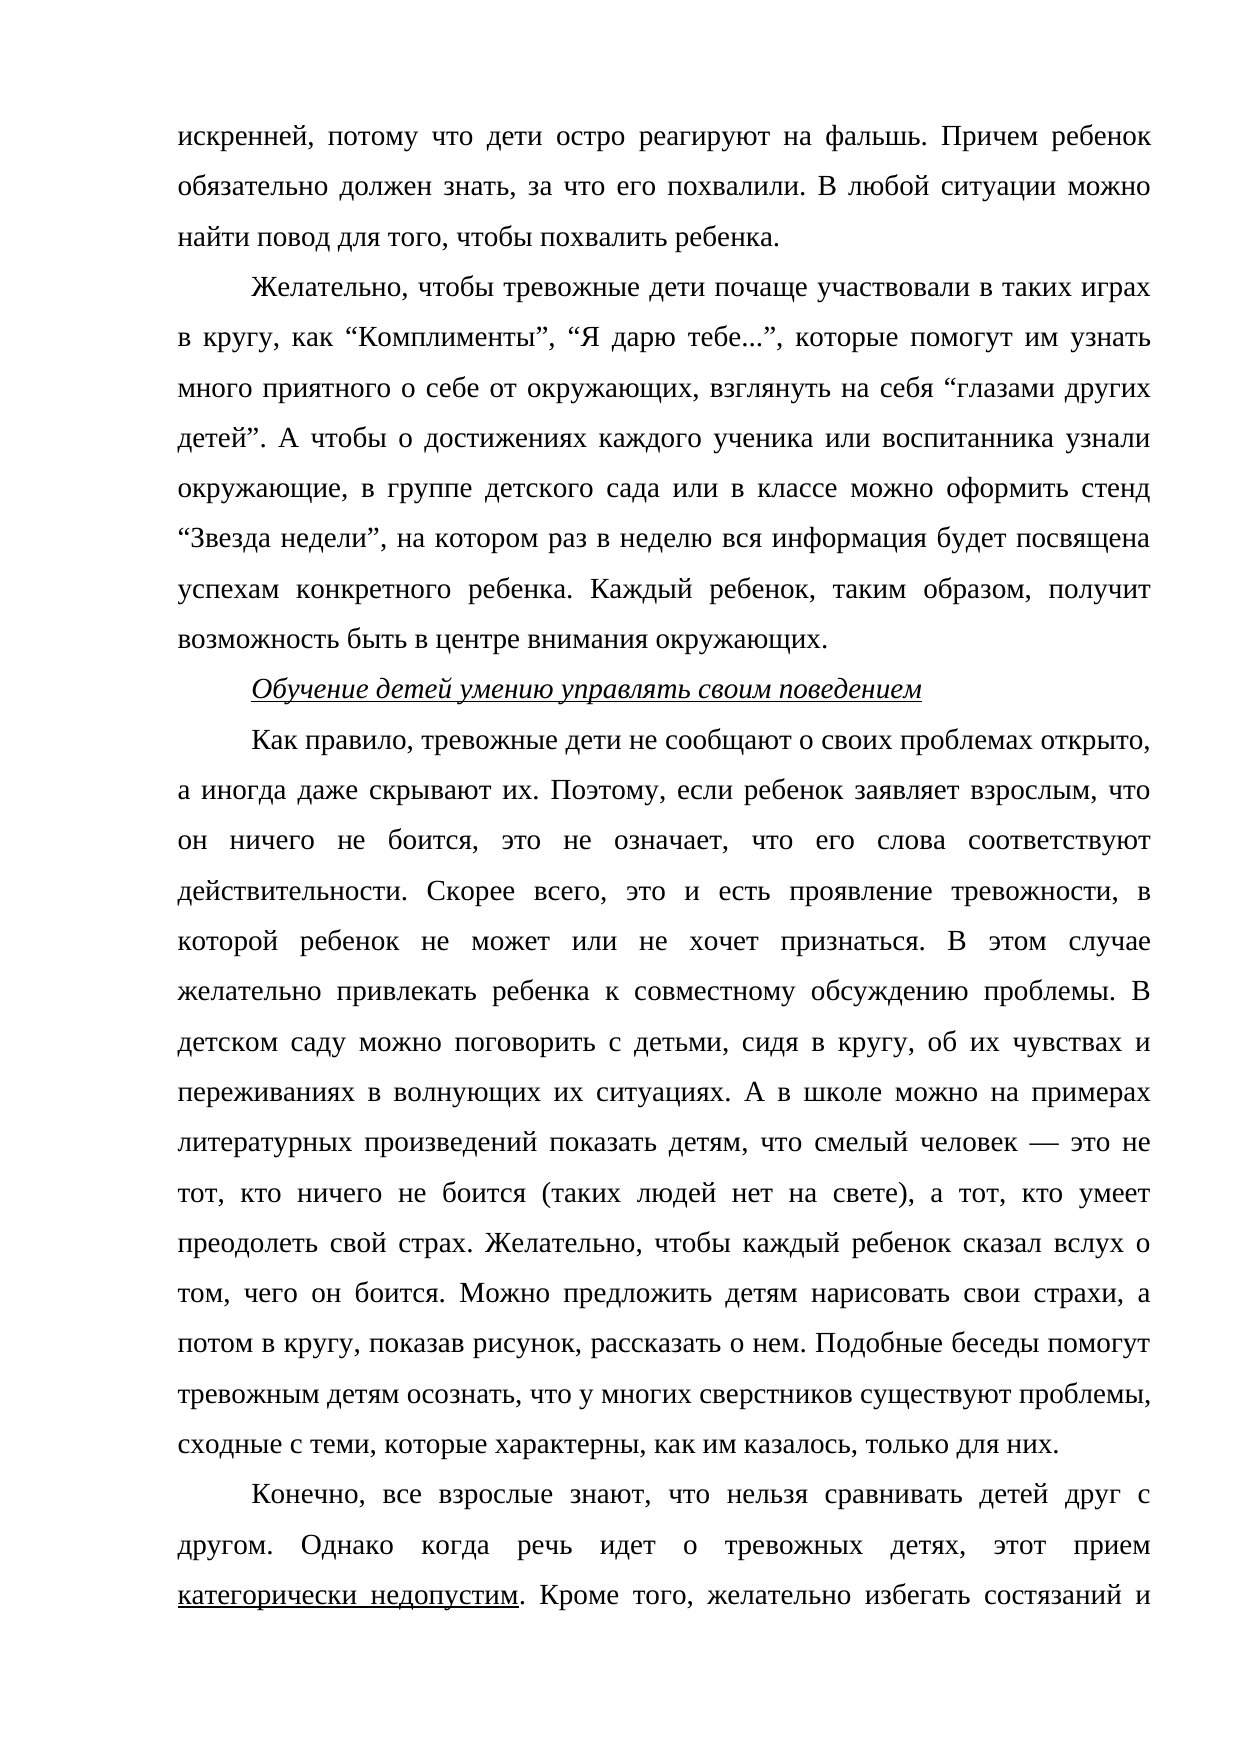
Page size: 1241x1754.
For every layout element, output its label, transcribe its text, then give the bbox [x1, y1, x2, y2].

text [177, 1477, 1152, 1611]
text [177, 118, 1152, 252]
text Как правило, тревожные дети не сообщают о своих проблемах открыто, а иногда даже скрывают их. Поэтому, если ребенок заявляет взрослым, что он ничего не боится, это не означает, что его слова соответствуют действительности. Скорее всего, это и есть проявление тревожности, в которой ребенок не может или не хочет признаться. В этом случае желательно привлекать ребенка к совместному обсуждению проблемы. В детском саду можно поговорить с детьми, сидя в кругу, об их чувствах и переживаниях в волнующих их ситуациях. А в школе можно на примерах литературных произведений показать детям, что смелый человек — это не тот, кто ничего не боится (таких людей нет на свете), а тот, кто умеет преодолеть свой страх. Желательно, чтобы каждый ребенок сказал вслух о том, чего он боится. Можно предложить детям нарисовать свои страхи, а потом в кругу, показав рисунок, рассказать о нем. Подобные беседы помогут тревожным детям осознать, что у многих сверстников существуют проблемы, сходные с теми, которые характерны, как им казалось, только для них. [177, 722, 1152, 1460]
text Желательно, чтобы тревожные дети почаще участвовали в таких играх в кругу, как “Комплименты”, “Я дарю тебе...”, которые помогут им узнать много приятного о себе от окружающих, взглянуть на себя “глазами других детей”. А чтобы о достижениях каждого ученика или воспитанника узнали окружающие, в группе детского сада или в классе можно оформить стенд “Звезда недели”, на котором раз в неделю вся информация будет посвящена успехам конкретного ребенка. Каждый ребенок, таким образом, получит возможность быть в центре внимания окружающих. [177, 269, 1152, 655]
text Обучение детей умению управлять своим поведением [177, 672, 1152, 705]
